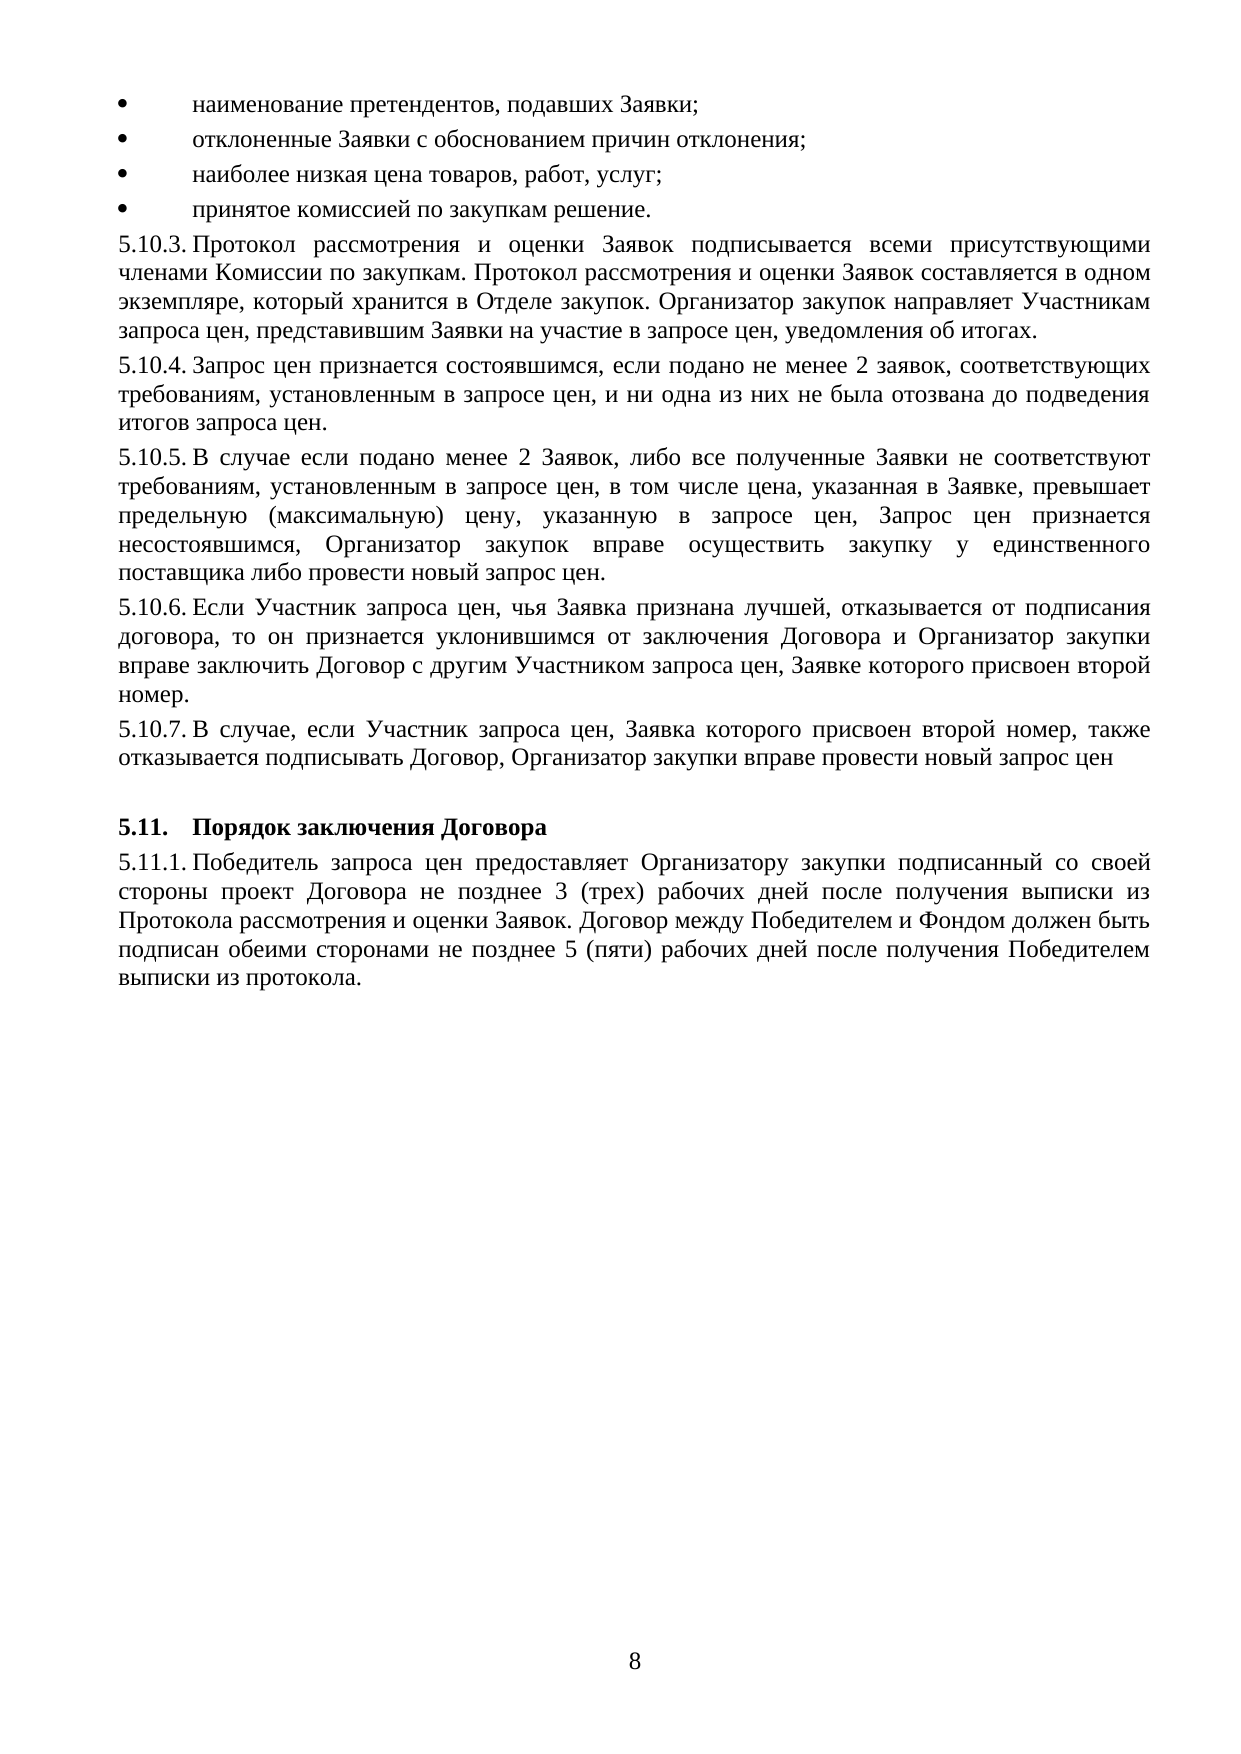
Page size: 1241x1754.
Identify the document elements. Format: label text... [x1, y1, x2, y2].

list наименование претендентов, подавших Заявки; [118, 89, 1152, 117]
list В случае, если Участник запроса цен, Заявка которого присвоен второй номер, также отказывается подписывать Договор, Организатор закупки вправе провести новый запрос цен [118, 714, 1152, 771]
list Протокол рассмотрения и оценки Заявок подписывается всеми присутствующими членами Комиссии по закупкам. Протокол рассмотрения и оценки Заявок составляется в одном экземпляре, который хранится в Отделе закупок. Организатор закупок направляет Участникам запроса цен, представившим Заявки на участие в запросе цен, уведомления об итогах. [118, 229, 1152, 344]
list Запрос цен признается состоявшимся, если подано не менее 2 заявок, соответствующих требованиям, установленным в запросе цен, и ни одна из них не была отозвана до подведения итогов запроса цен. [118, 350, 1152, 436]
list Если Участник запроса цен, чья Заявка признана лучшей, отказывается от подписания договора, то он признается уклонившимся от заключения Договора и Организатор закупки вправе заключить Договор с другим Участником запроса цен, Заявке которого присвоен второй номер. [118, 592, 1152, 707]
list Победитель запроса цен предоставляет Организатору закупки подписанный со своей стороны проект Договора не позднее 3 (трех) рабочих дней после получения выписки из Протокола рассмотрения и оценки Заявок. Договор между Победителем и Фондом должен быть подписан обеими сторонами не позднее 5 (пяти) рабочих дней после получения Победителем выписки из протокола. [118, 847, 1152, 991]
list отклоненные Заявки с обоснованием причин отклонения; [118, 124, 1152, 152]
list В случае если подано менее 2 Заявок, либо все полученные Заявки не соответствуют требованиям, установленным в запросе цен, в том числе цена, указанная в Заявке, превышает предельную (максимальную) цену, указанную в запросе цен, Запрос цен признается несостоявшимся, Организатор закупок вправе осуществить закупку у единственного поставщика либо провести новый запрос цен. [118, 442, 1152, 586]
list наиболее низкая цена товаров, работ, услуг; [118, 159, 1152, 187]
list принятое комиссией по закупкам решение. [118, 194, 1152, 222]
subtitle Порядок заключения Договора [118, 812, 1152, 841]
